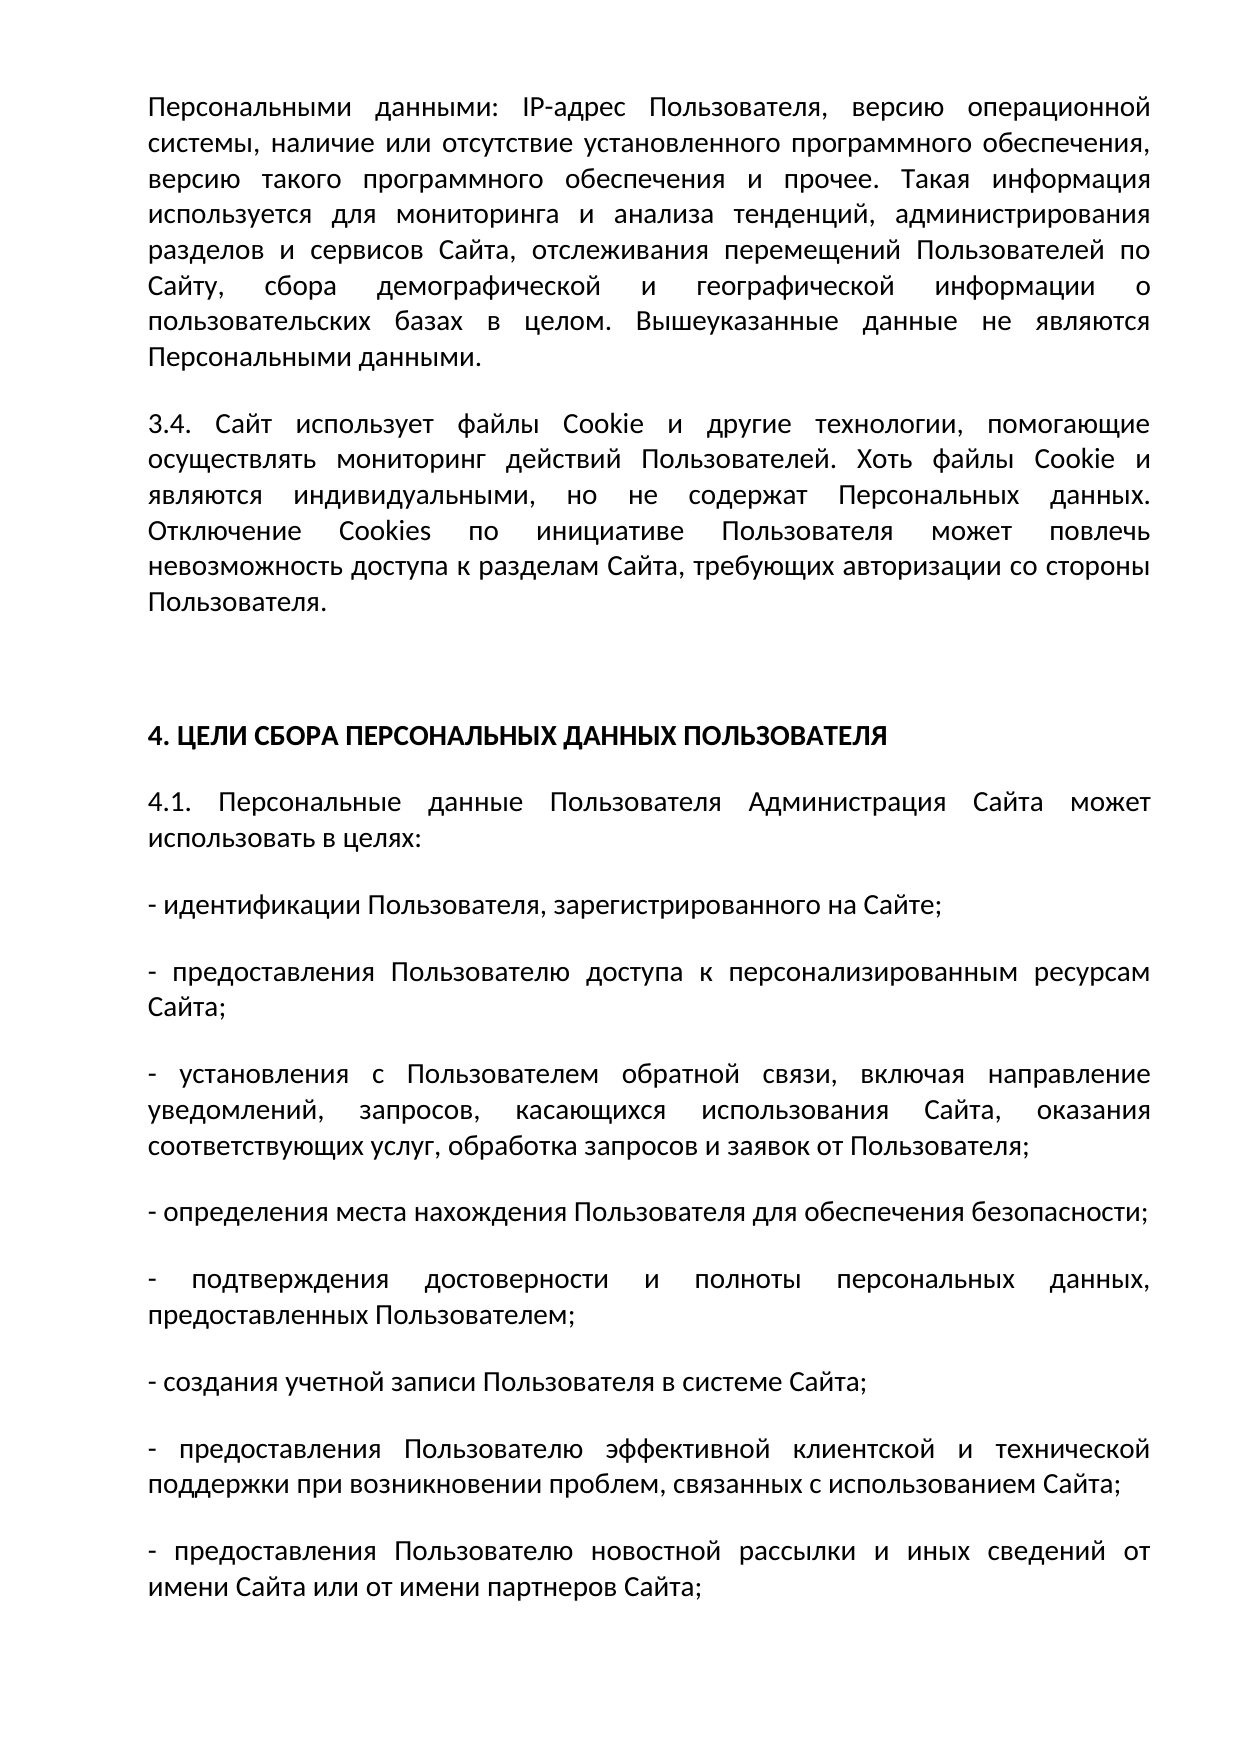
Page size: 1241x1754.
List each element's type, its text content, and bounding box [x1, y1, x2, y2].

text - установления с Пользователем обратной связи, включая направление уведомлений, запросов, касающихся использования Сайта, оказания соответствующих услуг, обработка запросов и заявок от Пользователя; [148, 1055, 1152, 1162]
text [148, 88, 1152, 373]
text - предоставления Пользователю новостной рассылки и иных сведений от имени Сайта или от имени партнеров Сайта; [148, 1532, 1152, 1603]
text 4. ЦЕЛИ СБОРА ПЕРСОНАЛЬНЫХ ДАННЫХ ПОЛЬЗОВАТЕЛЯ [148, 717, 1152, 752]
text - определения места нахождения Пользователя для обеспечения безопасности; [148, 1193, 1152, 1229]
text 3.4. Сайт использует файлы Сookie и другие технологии, помогающие осуществлять мониторинг действий Пользователей. Хоть файлы Сookie и являются индивидуальными, но не содержат Персональных данных. Отключение Сookies по инициативе Пользователя может повлечь невозможность доступа к разделам Сайта, требующих авторизации со стороны Пользователя. [148, 405, 1152, 618]
text - предоставления Пользователю доступа к персонализированным ресурсам Сайта; [148, 953, 1152, 1024]
text 4.1. Персональные данные Пользователя Администрация Сайта может использовать в целях: [148, 783, 1152, 855]
text - создания учетной записи Пользователя в системе Сайта; [148, 1363, 1152, 1398]
text - подтверждения достоверности и полноты персональных данных, предоставленных Пользователем; [148, 1260, 1152, 1332]
text - идентификации Пользователя, зарегистрированного на Сайте; [148, 886, 1152, 922]
text - предоставления Пользователю эффективной клиентской и технической поддержки при возникновении проблем, связанных с использованием Сайта; [148, 1430, 1152, 1501]
